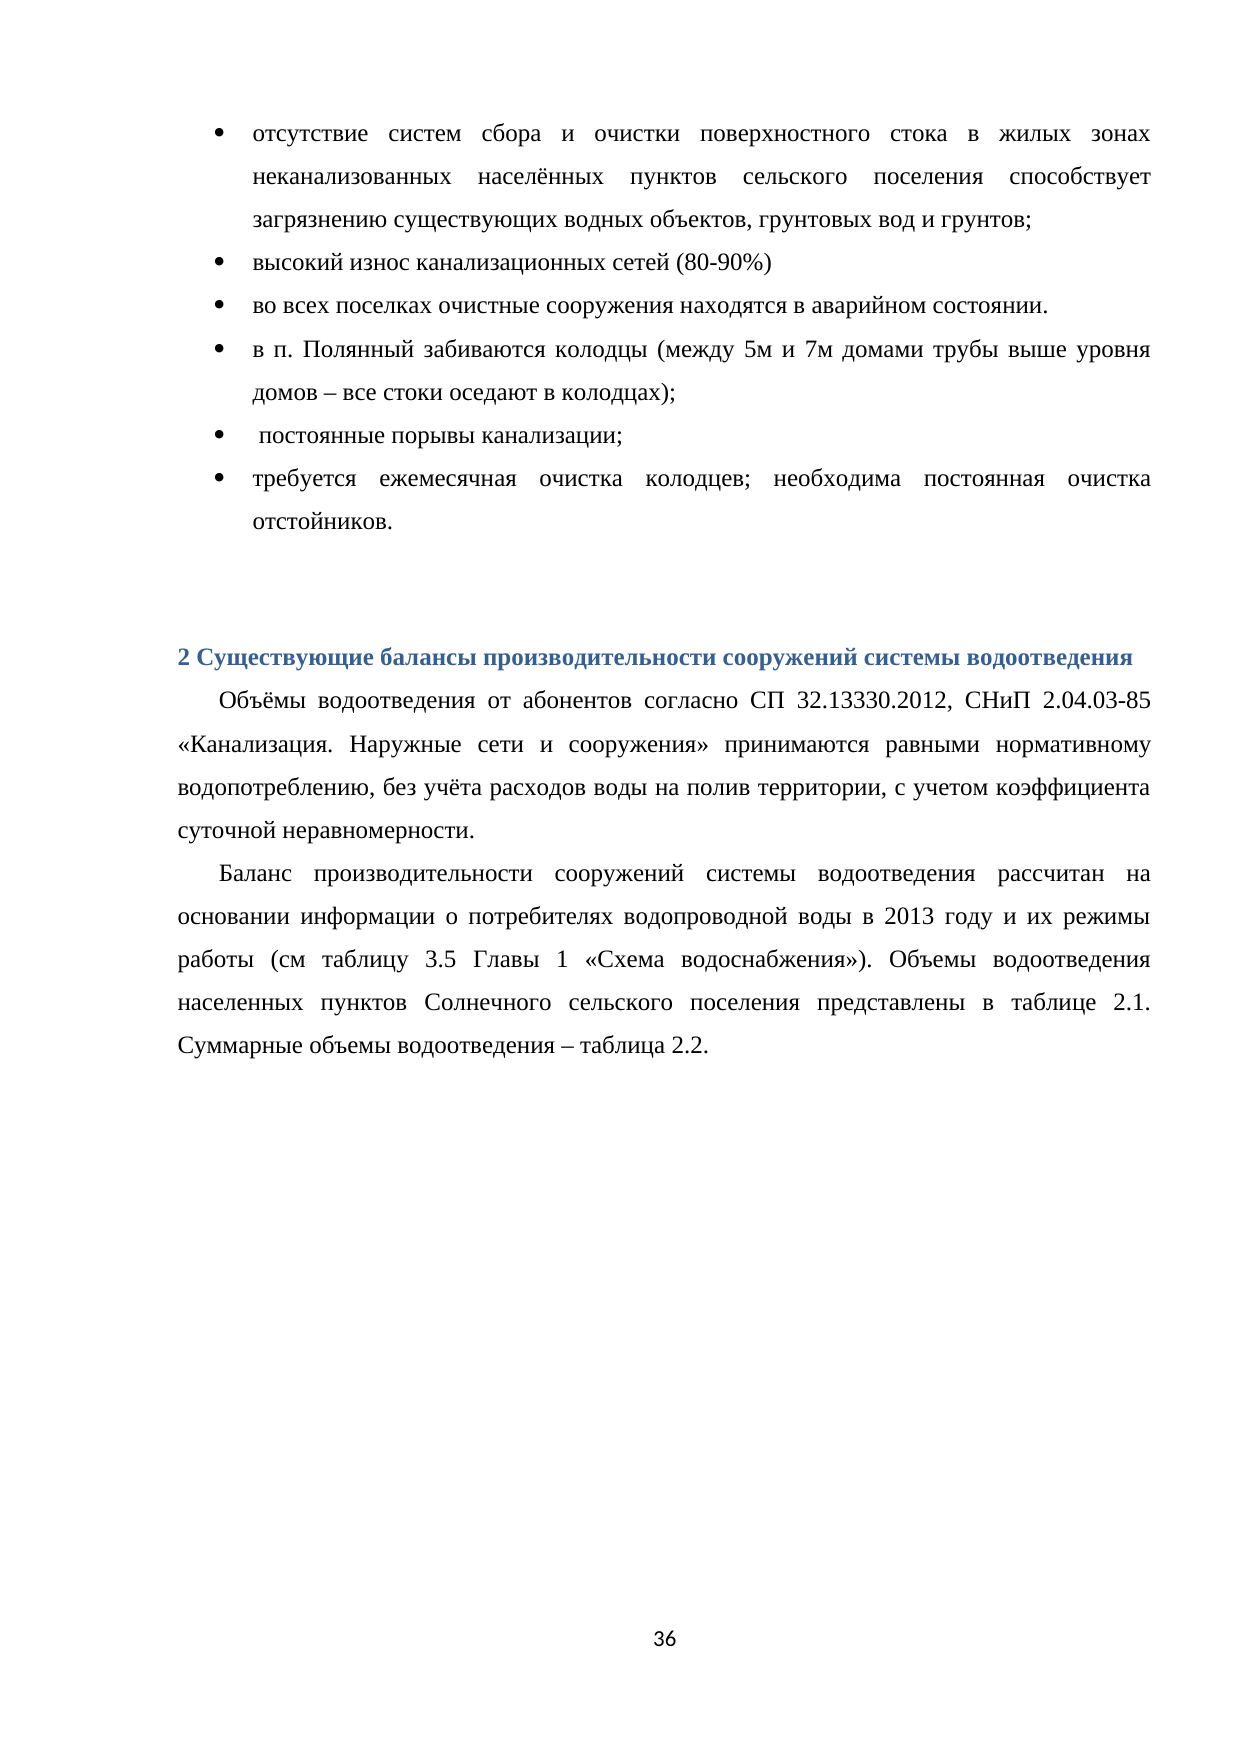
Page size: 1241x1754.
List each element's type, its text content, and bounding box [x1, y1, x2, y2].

text Объёмы водоотведения от абонентов согласно СП 32.13330.2012, СНиП 2.04.03-85 «Канализация. Наружные сети и сооружения» принимаются равными нормативному водопотреблению, без учёта расходов воды на полив территории, с учетом коэффициента суточной неравномерности. [177, 686, 1152, 844]
list отсутствие систем сбора и очистки поверхностного стока в жилых зонах неканализованных населённых пунктов сельского поселения способствует загрязнению существующих водных объектов, грунтовых вод и грунтов; [215, 118, 1152, 233]
list требуется ежемесячная очистка колодцев; необходима постоянная очистка отстойников. [215, 463, 1152, 535]
list в п. Полянный забиваются колодцы (между 5м и 7м домами трубы выше уровня домов – все стоки оседают в колодцах); [215, 334, 1152, 406]
list постоянные порывы канализации; [215, 420, 1152, 449]
list во всех поселках очистные сооружения находятся в аварийном состоянии. [215, 291, 1152, 319]
subtitle 2 Существующие балансы производительности сооружений системы водоотведения [177, 642, 1152, 671]
list высокий износ канализационных сетей (80-90%) [215, 247, 1152, 276]
text Баланс производительности сооружений системы водоотведения рассчитан на основании информации о потребителях водопроводной воды в 2013 году и их режимы работы (см таблицу 3.5 Главы 1 «Схема водоснабжения»). Объемы водоотведения населенных пунктов Солнечного сельского поселения представлены в таблице 2.1. Суммарные объемы водоотведения – таблица 2.2. [177, 858, 1152, 1059]
